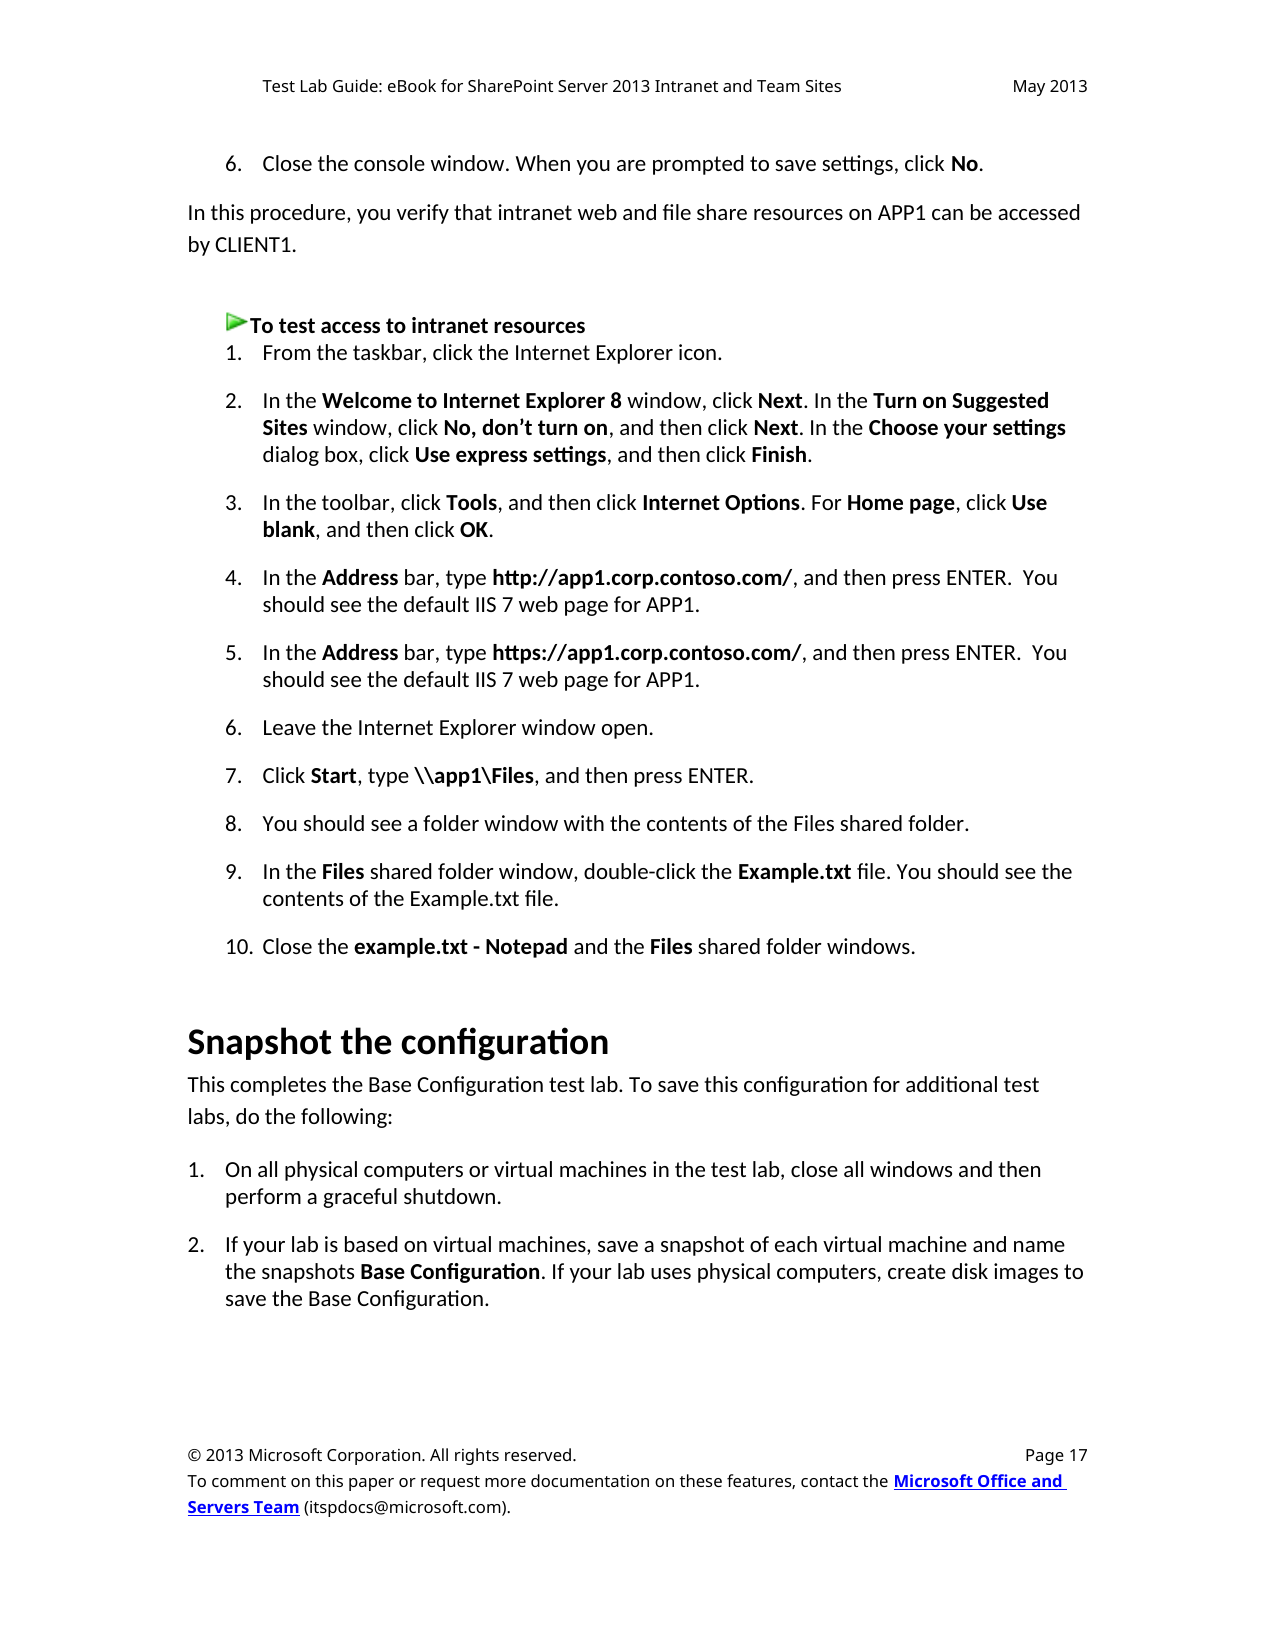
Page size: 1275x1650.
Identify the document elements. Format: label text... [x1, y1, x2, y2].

picture [225, 308, 251, 334]
title To test access to intranet resources [225, 308, 586, 339]
text In this procedure, you verify that intranet web and file share resources on APP1 can be accessed by CLIENT1. [187, 198, 1087, 258]
table_header 1. From the taskbar, click the Internet Explorer icon. 2. In the Welcome to Internet Explorer 8 window, click Next. In the Turn on Suggested Sites window, click No, don’t turn on, and then click Next. In the Choose your settings dialog box, click Use express settings, and then click Finish. 3. In the toolbar, click Tools, and then click Internet Options. For Home page, click Use blank, and then click OK. 4. In the Address bar, type http://app1.corp.contoso.com/, and then press ENTER. You should see the default IIS 7 web page for APP1. 5. In the Address bar, type https://app1.corp.contoso.com/, and then press ENTER. You should see the default IIS 7 web page for APP1. 6. Leave the Internet Explorer window open. 7. Click Start, type \\app1\Files, and then press ENTER. 8. You should see a folder window with the contents of the Files shared folder. 9. In the Files shared folder window, double-click the Example.txt file. You should see the contents of the Example.txt file. 10. Close the example.txt - Notepad and the Files shared folder windows. [225, 283, 1087, 981]
list 2. If your lab is based on virtual machines, save a snapshot of each virtual machine and name the snapshots Base Configuration. If your lab uses physical computers, create disk images to save the Base Configuration. [187, 1230, 1087, 1312]
list 1. On all physical computers or virtual machines in the test lab, close all windows and then perform a graceful shutdown. [187, 1155, 1087, 1209]
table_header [225, 150, 1087, 198]
subtitle Snapshot the configuration [187, 1018, 1087, 1064]
text This completes the Base Configuration test lab. To save this configuration for additional test labs, do the following: [187, 1070, 1087, 1130]
